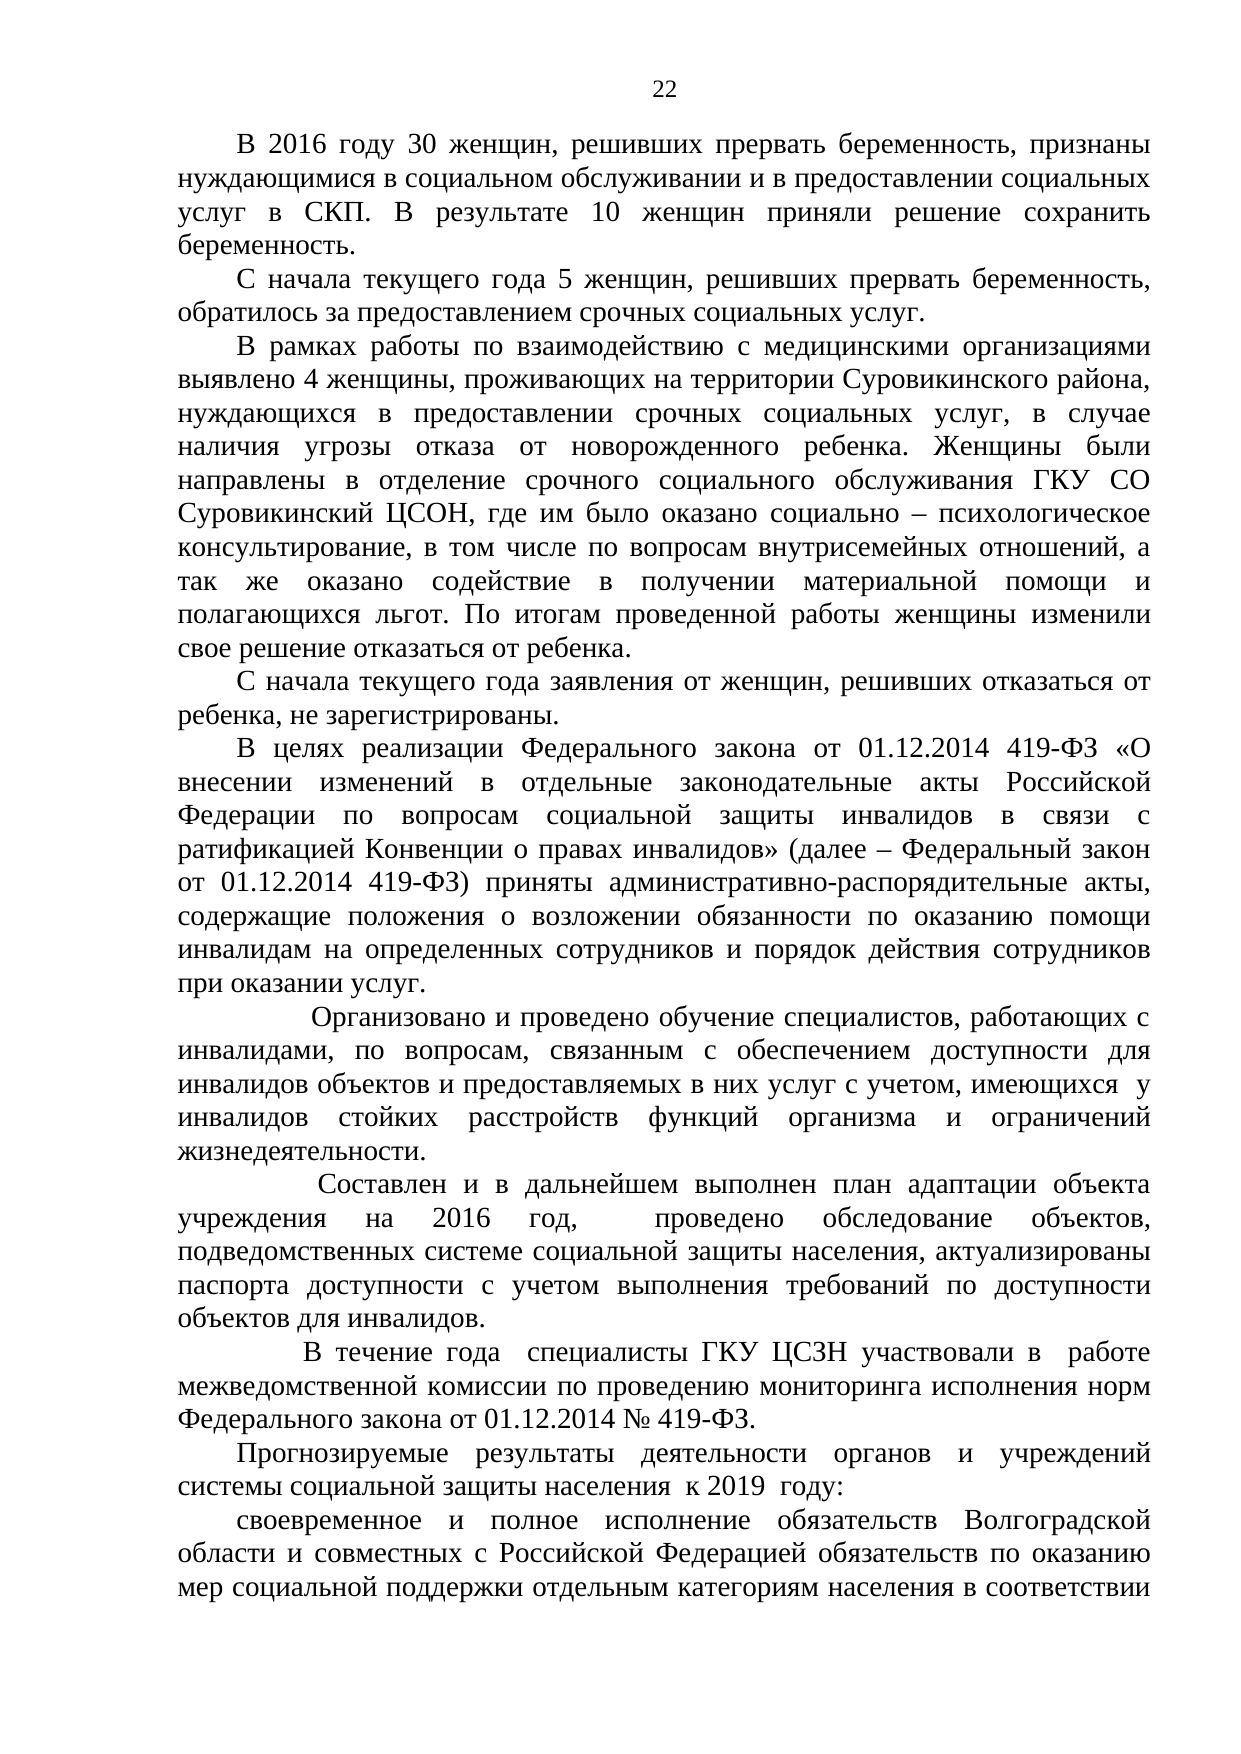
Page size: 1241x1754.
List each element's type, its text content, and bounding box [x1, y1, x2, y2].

text С начала текущего года 5 женщин, решивших прервать беременность, обратилось за предоставлением срочных социальных услуг. [177, 261, 1152, 328]
text С начала текущего года заявления от женщин, решивших отказаться от ребенка, не зарегистрированы. [177, 663, 1152, 730]
text Организовано и проведено обучение специалистов, работающих с инвалидами, по вопросам, связанным с обеспечением доступности для инвалидов объектов и предоставляемых в них услуг с учетом, имеющихся у инвалидов стойких расстройств функций организма и ограничений жизнедеятельности. [177, 999, 1152, 1166]
text В течение года специалисты ГКУ ЦСЗН участвовали в работе межведомственной комиссии по проведению мониторинга исполнения норм Федерального закона от 01.12.2014 № 419-ФЗ. [177, 1334, 1152, 1435]
text В 2016 году 30 женщин, решивших прервать беременность, признаны нуждающимися в социальном обслуживании и в предоставлении социальных услуг в СКП. В результате 10 женщин приняли решение сохранить беременность. [177, 127, 1152, 261]
text В рамках работы по взаимодействию с медицинскими организациями выявлено 4 женщины, проживающих на территории Суровикинского района, нуждающихся в предоставлении срочных социальных услуг, в случае наличия угрозы отказа от новорожденного ребенка. Женщины были направлены в отделение срочного социального обслуживания ГКУ СО Суровикинский ЦСОН, где им было оказано социально – психологическое консультирование, в том числе по вопросам внутрисемейных отношений, а так же оказано содействие в получении материальной помощи и полагающихся льгот. По итогам проведенной работы женщины изменили свое решение отказаться от ребенка. [177, 328, 1152, 663]
text Составлен и в дальнейшем выполнен план адаптации объекта учреждения на 2016 год, проведено обследование объектов, подведомственных системе социальной защиты населения, актуализированы паспорта доступности с учетом выполнения требований по доступности объектов для инвалидов. [177, 1166, 1152, 1334]
text В целях реализации Федерального закона от 01.12.2014 419-ФЗ «О внесении изменений в отдельные законодательные акты Российской Федерации по вопросам социальной защиты инвалидов в связи с ратификацией Конвенции о правах инвалидов» (далее – Федеральный закон от 01.12.2014 419-ФЗ) приняты административно-распорядительные акты, содержащие положения о возложении обязанности по оказанию помощи инвалидам на определенных сотрудников и порядок действия сотрудников при оказании услуг. [177, 730, 1152, 999]
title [177, 1502, 1152, 1602]
title Прогнозируемые результаты деятельности органов и учреждений системы социальной защиты населения к 2019 году: [177, 1435, 1152, 1502]
